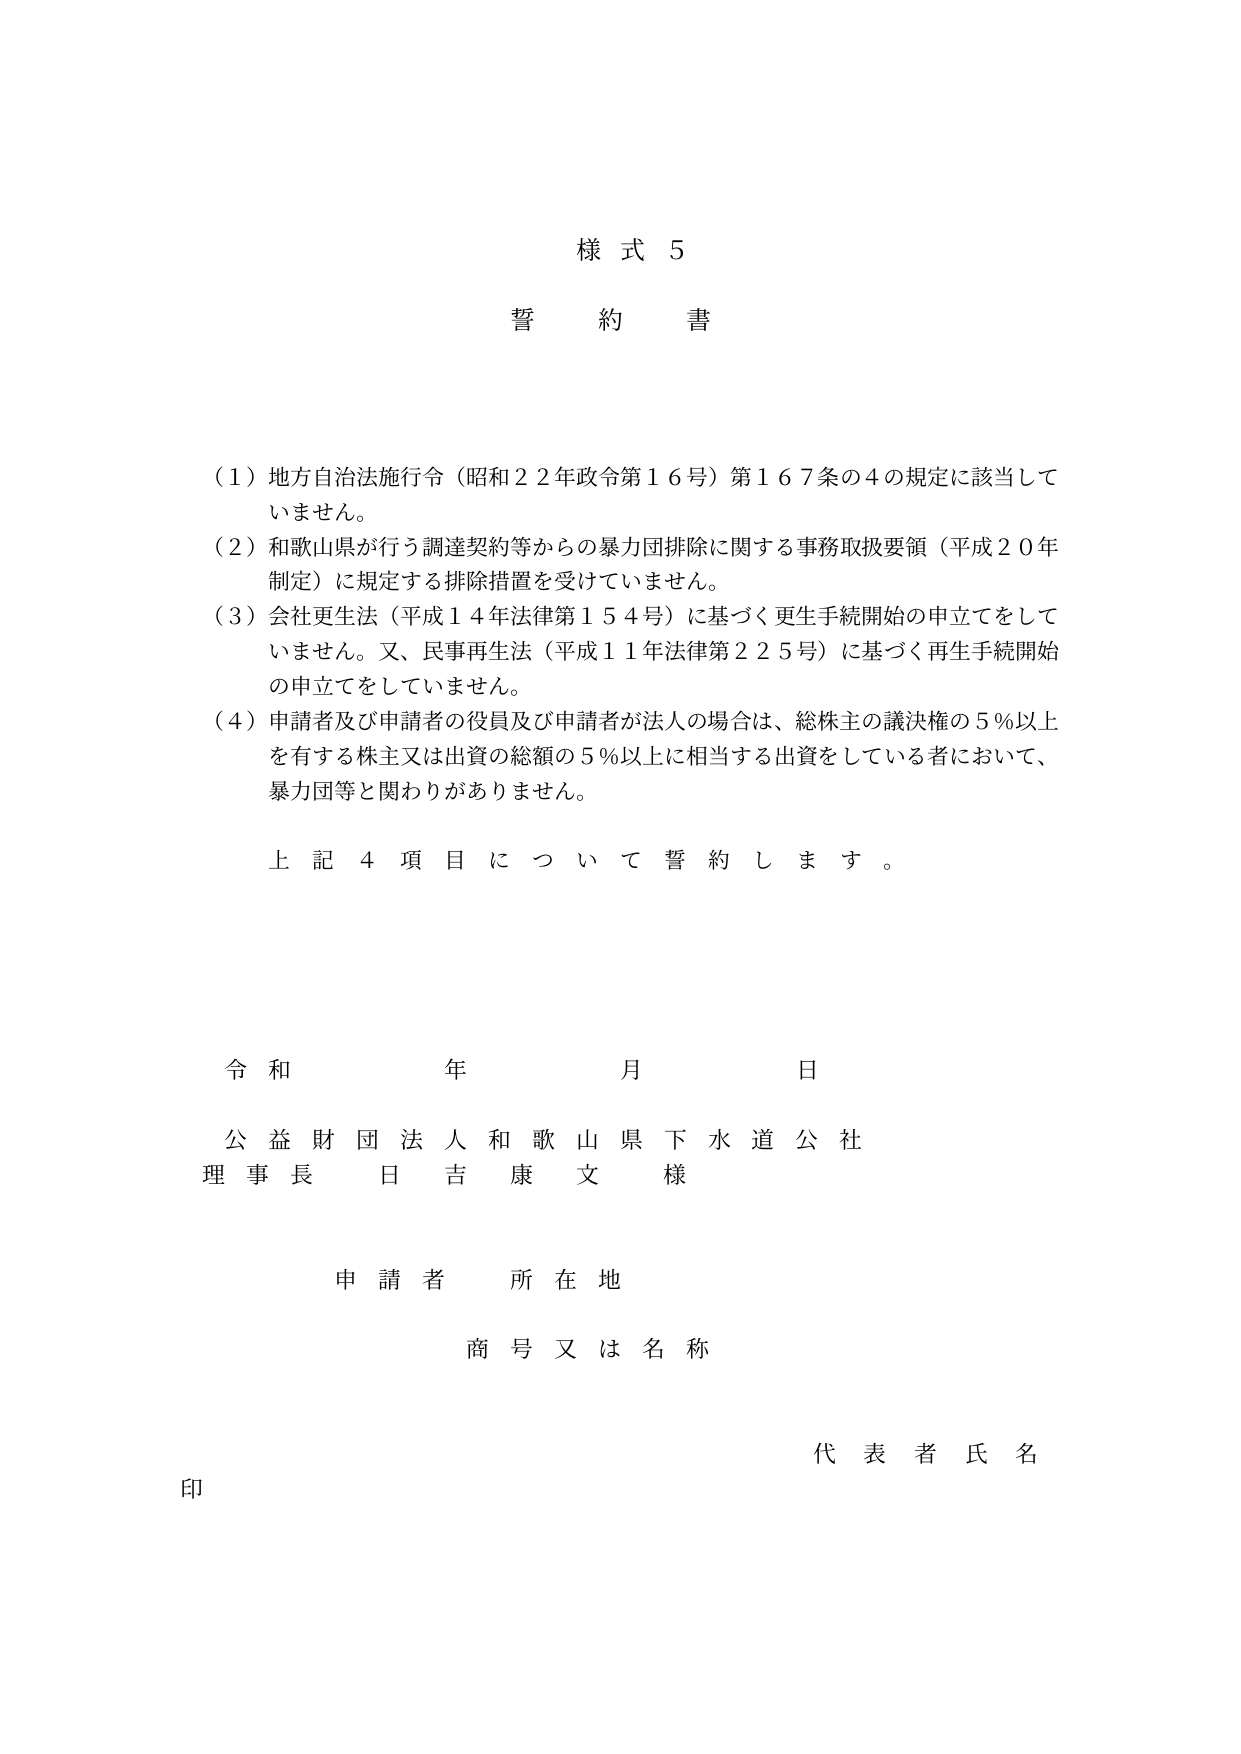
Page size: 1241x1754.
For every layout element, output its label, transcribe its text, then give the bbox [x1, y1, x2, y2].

text 誓 約 書 [181, 284, 1060, 353]
text 代表者氏名 印 [181, 1435, 1060, 1505]
text 申請者 所在地 [181, 1261, 1060, 1296]
text 公益財団法人和歌山県下水道公社 [181, 1121, 1060, 1156]
text （４）申請者及び申請者の役員及び申請者が法人の場合は、総株主の議決権の５％以上を有する株主又は出資の総額の５％以上に相当する出資をしている者において、暴力団等と関わりがありません。 [181, 702, 1060, 807]
text 上記４項目について誓約します。 [181, 842, 1060, 877]
text （３）会社更生法（平成１４年法律第１５４号）に基づく更生手続開始の申立てをしていません。又、民事再生法（平成１１年法律第２２５号）に基づく再生手続開始の申立てをしていません。 [181, 598, 1060, 702]
text 様式５ [181, 214, 1060, 284]
text 商号又は名称 [181, 1331, 1060, 1366]
text 理事長 日 吉 康 文 様 [181, 1156, 1060, 1191]
text 令和 年 月 日 [181, 1051, 1060, 1086]
text （２）和歌山県が行う調達契約等からの暴力団排除に関する事務取扱要領（平成２０年制定）に規定する排除措置を受けていません。 [181, 528, 1060, 598]
text （１）地方自治法施行令（昭和２２年政令第１６号）第１６７条の４の規定に該当していません。 [181, 458, 1060, 528]
